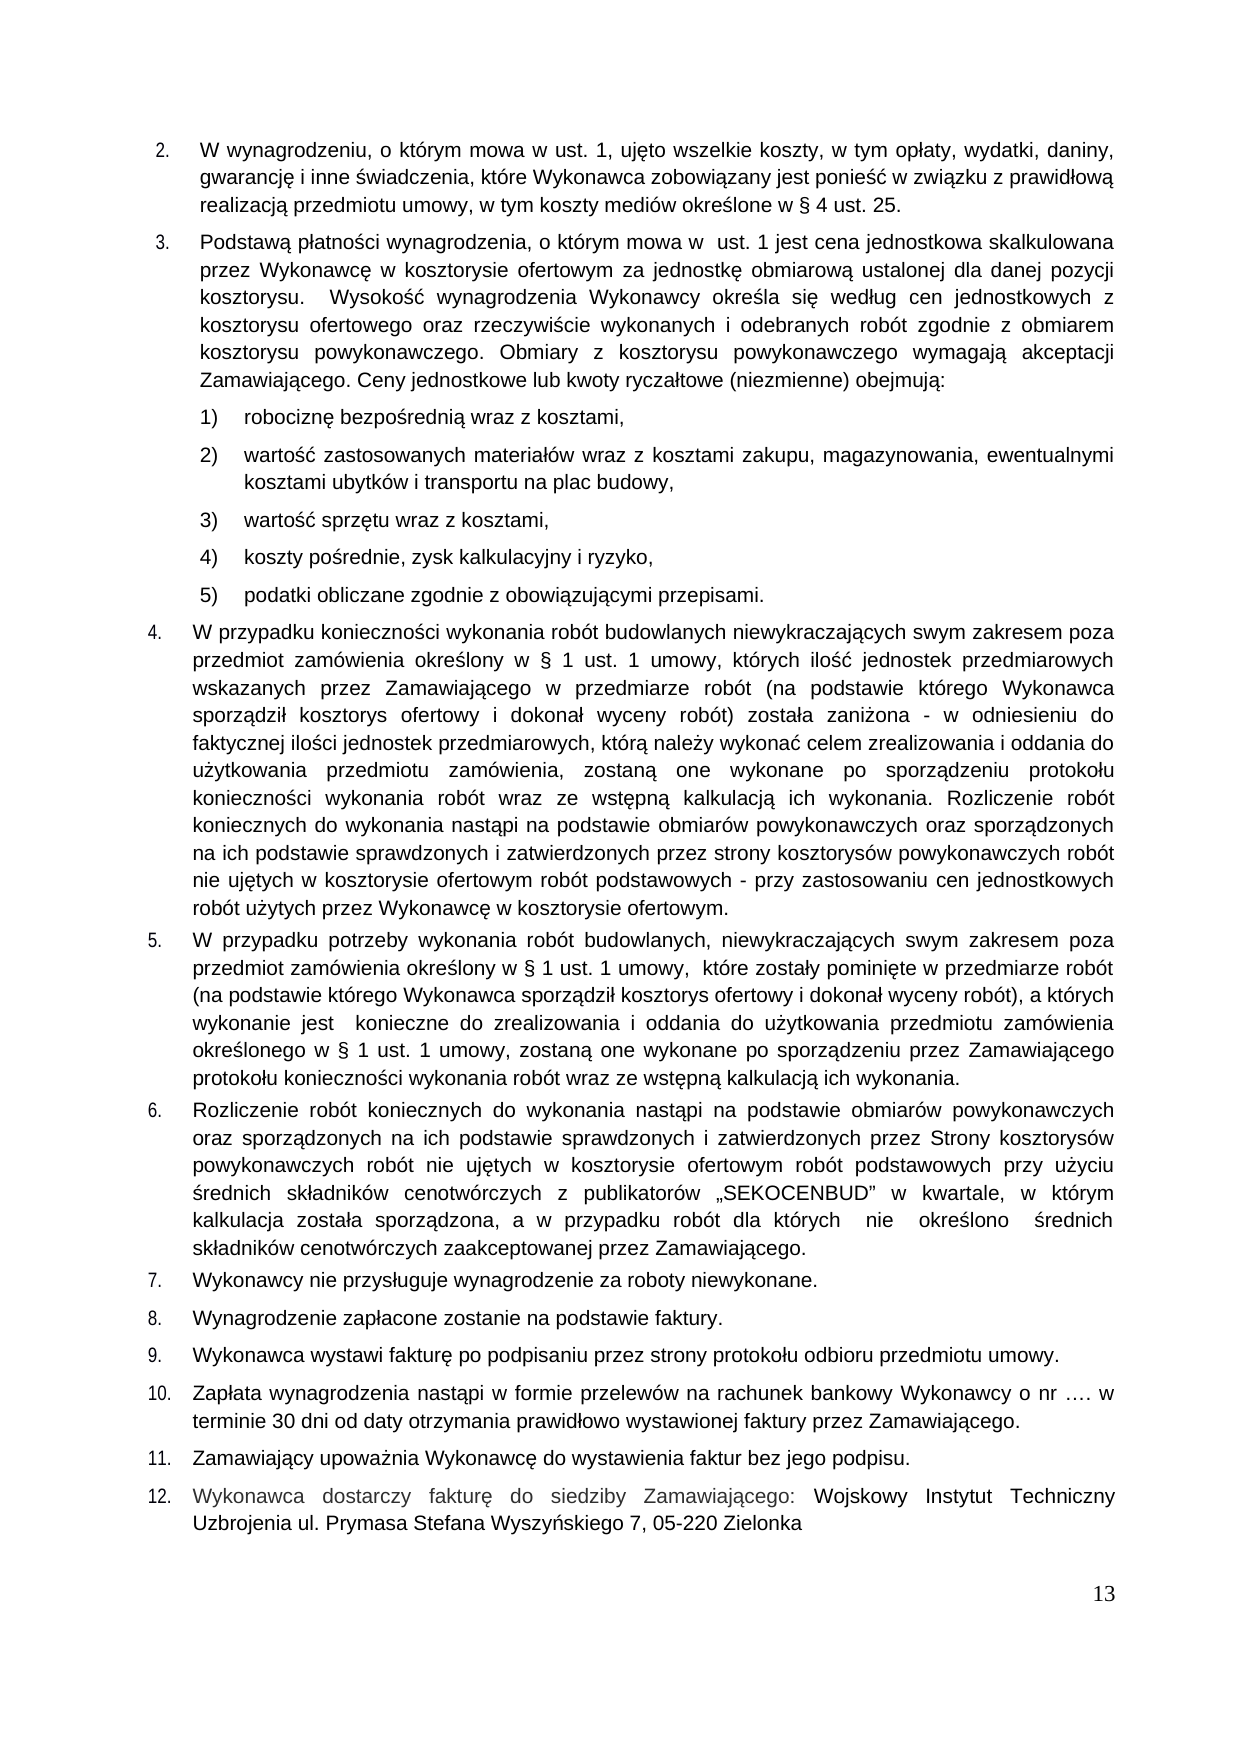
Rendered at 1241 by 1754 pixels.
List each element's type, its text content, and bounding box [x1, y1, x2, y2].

list Wykonawcy nie przysługuje wynagrodzenie za roboty niewykonane. [148, 1268, 1115, 1292]
list Zamawiający upoważnia Wykonawcę do wystawienia faktur bez jego podpisu. [148, 1446, 1115, 1470]
list Podstawą płatności wynagrodzenia, o którym mowa w ust. 1 jest cena jednostkowa skalkulowana przez Wykonawcę w kosztorysie ofertowym za jednostkę obmiarową ustalonej dla danej pozycji kosztorysu. Wysokość wynagrodzenia Wykonawcy określa się według cen jednostkowych z kosztorysu ofertowego oraz rzeczywiście wykonanych i odebranych robót zgodnie z obmiarem kosztorysu powykonawczego. Obmiary z kosztorysu powykonawczego wymagają akceptacji Zamawiającego. Ceny jednostkowe lub kwoty ryczałtowe (niezmienne) obejmują: [155, 230, 1115, 392]
list Wykonawca wystawi fakturę po podpisaniu przez strony protokołu odbioru przedmiotu umowy. [148, 1343, 1115, 1367]
list Wynagrodzenie zapłacone zostanie na podstawie faktury. [148, 1306, 1115, 1330]
list podatki obliczane zgodnie z obowiązującymi przepisami. [199, 583, 1115, 607]
list Wykonawca dostarczy fakturę do siedziby Zamawiającego: Wojskowy Instytut Techniczny Uzbrojenia ul. Prymasa Stefana Wyszyńskiego 7, 05-220 Zielonka [148, 1483, 1115, 1535]
list wartość zastosowanych materiałów wraz z kosztami zakupu, magazynowania, ewentualnymi kosztami ubytków i transportu na plac budowy, [199, 443, 1115, 494]
list wartość sprzętu wraz z kosztami, [199, 508, 1115, 532]
list W przypadku potrzeby wykonania robót budowlanych, niewykraczających swym zakresem poza przedmiot zamówienia określony w § 1 ust. 1 umowy, które zostały pominięte w przedmiarze robót (na podstawie którego Wykonawca sporządził kosztorys ofertowy i dokonał wyceny robót), a których wykonanie jest konieczne do zrealizowania i oddania do użytkowania przedmiotu zamówienia określonego w § 1 ust. 1 umowy, zostaną one wykonane po sporządzeniu przez Zamawiającego protokołu konieczności wykonania robót wraz ze wstępną kalkulacją ich wykonania. [148, 928, 1115, 1089]
list koszty pośrednie, zysk kalkulacyjny i ryzyko, [199, 545, 1115, 569]
list W wynagrodzeniu, o którym mowa w ust. 1, ujęto wszelkie koszty, w tym opłaty, wydatki, daniny, gwarancję i inne świadczenia, które Wykonawca zobowiązany jest ponieść w związku z prawidłową realizacją przedmiotu umowy, w tym koszty mediów określone w § 4 ust. 25. [155, 137, 1115, 217]
list robociznę bezpośrednią wraz z kosztami, [199, 405, 1115, 429]
list W przypadku konieczności wykonania robót budowlanych niewykraczających swym zakresem poza przedmiot zamówienia określony w § 1 ust. 1 umowy, których ilość jednostek przedmiarowych wskazanych przez Zamawiającego w przedmiarze robót (na podstawie którego Wykonawca sporządził kosztorys ofertowy i dokonał wyceny robót) została zaniżona - w odniesieniu do faktycznej ilości jednostek przedmiarowych, którą należy wykonać celem zrealizowania i oddania do użytkowania przedmiotu zamówienia, zostaną one wykonane po sporządzeniu protokołu konieczności wykonania robót wraz ze wstępną kalkulacją ich wykonania. Rozliczenie robót koniecznych do wykonania nastąpi na podstawie obmiarów powykonawczych oraz sporządzonych na ich podstawie sprawdzonych i zatwierdzonych przez strony kosztorysów powykonawczych robót nie ujętych w kosztorysie ofertowym robót podstawowych - przy zastosowaniu cen jednostkowych robót użytych przez Wykonawcę w kosztorysie ofertowym. [148, 620, 1115, 919]
list Rozliczenie robót koniecznych do wykonania nastąpi na podstawie obmiarów powykonawczych oraz sporządzonych na ich podstawie sprawdzonych i zatwierdzonych przez Strony kosztorysów powykonawczych robót nie ujętych w kosztorysie ofertowym robót podstawowych przy użyciu średnich składników cenotwórczych z publikatorów „SEKOCENBUD” w kwartale, w którym kalkulacja została sporządzona, a w przypadku robót dla których nie określono średnich składników cenotwórczych zaakceptowanej przez Zamawiającego. [148, 1098, 1115, 1259]
list Zapłata wynagrodzenia nastąpi w formie przelewów na rachunek bankowy Wykonawcy o nr …. w terminie 30 dni od daty otrzymania prawidłowo wystawionej faktury przez Zamawiającego. [148, 1381, 1115, 1432]
